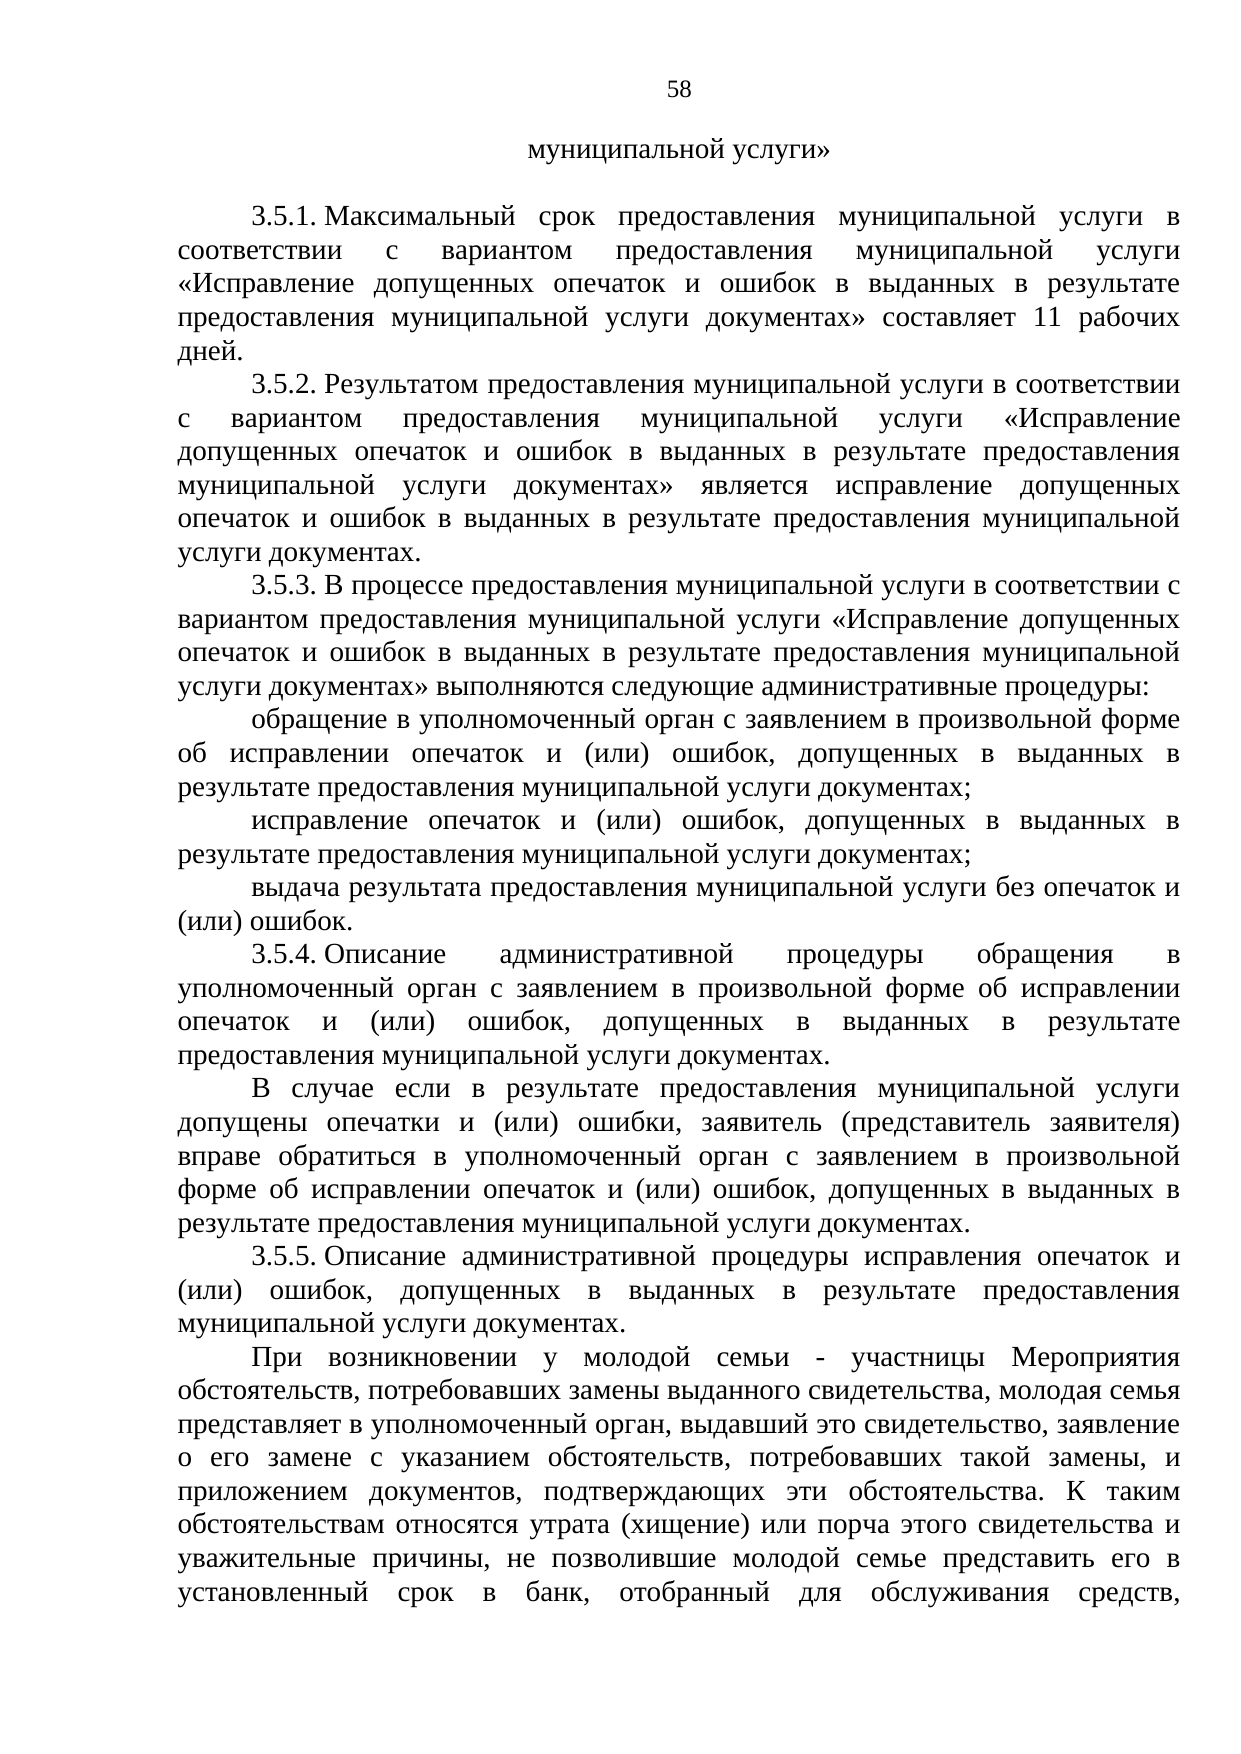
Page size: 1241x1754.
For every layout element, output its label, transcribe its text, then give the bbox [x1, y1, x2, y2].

text исправление опечаток и (или) ошибок, допущенных в выданных в результате предоставления муниципальной услуги документах; [177, 802, 1181, 869]
text обращение в уполномоченный орган с заявлением в произвольной форме об исправлении опечаток и (или) ошибок, допущенных в выданных в результате предоставления муниципальной услуги документах; [177, 702, 1181, 802]
text 3.5.2. Результатом предоставления муниципальной услуги в соответствии с вариантом предоставления муниципальной услуги «Исправление допущенных опечаток и ошибок в выданных в результате предоставления муниципальной услуги документах» является исправление допущенных опечаток и ошибок в выданных в результате предоставления муниципальной услуги документах. [177, 366, 1181, 567]
text выдача результата предоставления муниципальной услуги без опечаток и (или) ошибок. [177, 869, 1181, 936]
text 3.5.5. Описание административной процедуры исправления опечаток и (или) ошибок, допущенных в выданных в результате предоставления муниципальной услуги документах. [177, 1238, 1181, 1339]
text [177, 1339, 1181, 1607]
text 3.5.3. В процессе предоставления муниципальной услуги в соответствии с вариантом предоставления муниципальной услуги «Исправление допущенных опечаток и ошибок в выданных в результате предоставления муниципальной услуги документах» выполняются следующие административные процедуры: [177, 567, 1181, 702]
text В случае если в результате предоставления муниципальной услуги допущены опечатки и (или) ошибки, заявитель (представитель заявителя) вправе обратиться в уполномоченный орган с заявлением в произвольной форме об исправлении опечаток и (или) ошибок, допущенных в выданных в результате предоставления муниципальной услуги документах. [177, 1071, 1181, 1238]
text 3.5.4. Описание административной процедуры обращения в уполномоченный орган с заявлением в произвольной форме об исправлении опечаток и (или) ошибок, допущенных в выданных в результате предоставления муниципальной услуги документах. [177, 936, 1181, 1071]
text муниципальной услуги» [177, 131, 1181, 165]
text 3.5.1. Максимальный срок предоставления муниципальной услуги в соответствии с вариантом предоставления муниципальной услуги «Исправление допущенных опечаток и ошибок в выданных в результате предоставления муниципальной услуги документах» составляет 11 рабочих дней. [177, 198, 1181, 366]
